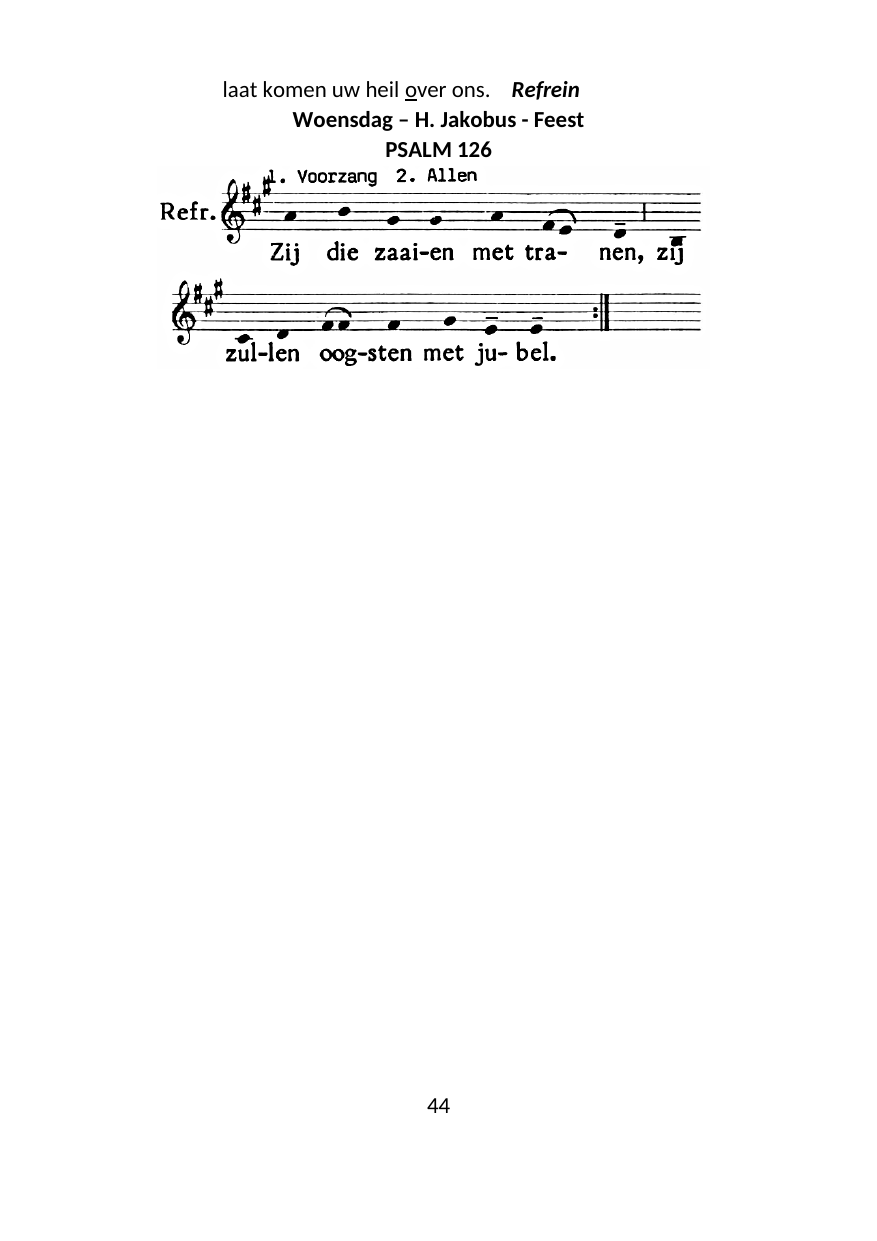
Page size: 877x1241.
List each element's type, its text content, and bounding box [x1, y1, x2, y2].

text Woensdag – H. Jakobus - Feest [75, 105, 802, 133]
text laat komen uw heil over ons. Refrein [222, 75, 802, 103]
text PSALM 126 [75, 135, 802, 163]
picture [157, 166, 710, 369]
